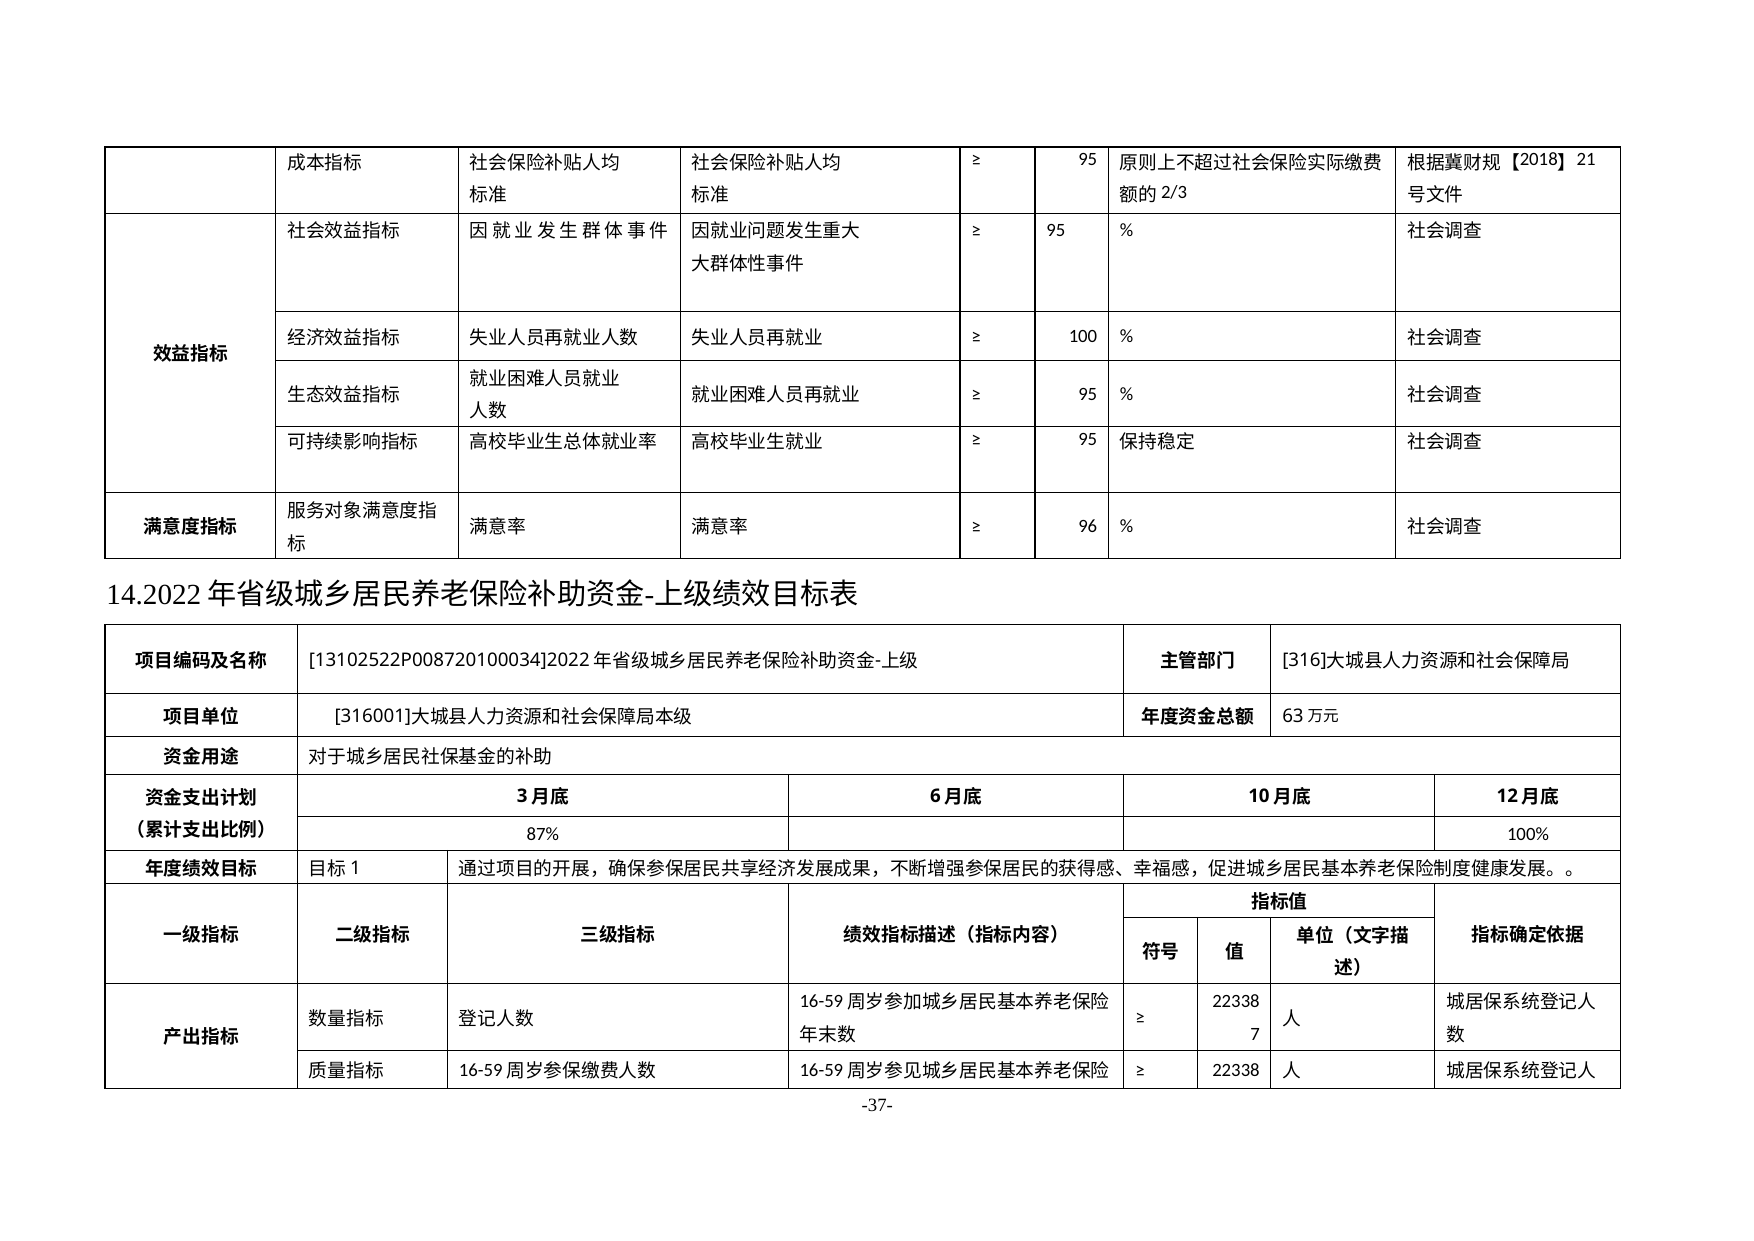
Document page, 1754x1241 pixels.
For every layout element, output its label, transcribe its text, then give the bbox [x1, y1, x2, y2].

table_cell 223387 [1198, 984, 1270, 1050]
table_cell 服务对象满意度指标 [276, 493, 458, 558]
table_cell 资金支出计划 （累计支出比例） [106, 775, 297, 850]
table_cell [1124, 817, 1434, 850]
table_cell 社会效益指标 [276, 214, 458, 311]
table_cell 100% [1435, 817, 1620, 850]
table_cell 年度资金总额 [1124, 694, 1270, 736]
table_cell 质量指标 [298, 1051, 447, 1088]
table_cell 10月底 [1124, 775, 1434, 816]
table_cell % [1109, 493, 1395, 558]
table_cell 失业人员再就业人数 [459, 312, 680, 360]
table_cell 95 [1036, 148, 1108, 212]
table_cell ≥ [961, 148, 1034, 212]
table_cell 值 [1198, 918, 1270, 983]
table_cell 87% [298, 817, 788, 850]
table_cell 满意度指标 [106, 493, 275, 558]
table_cell 社会调查 [1396, 493, 1620, 558]
table_cell 一级指标 [106, 884, 297, 983]
table_cell 指标值 [1124, 884, 1434, 917]
table_cell 城居保系统登记人数 [1435, 1051, 1620, 1088]
table_cell 满意率 [681, 493, 959, 558]
list { TC 2、办公自动化（OA）和督查督办系统升级及推广费绩效目标表 \f C \l 1 }14.2022年省级城乡居民养老保险补助资金-上级绩效目标表 [106, 559, 1648, 624]
table_cell 年度绩效目标 [106, 851, 297, 883]
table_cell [789, 1051, 1123, 1088]
table_cell [316001]大城县人力资源和社会保障局本级 [298, 694, 1123, 736]
table_cell 经济效益指标 [276, 312, 458, 360]
table_cell 63万元 [1271, 694, 1620, 736]
table_cell 3月底 [298, 775, 788, 816]
table_cell 95 [1036, 361, 1108, 426]
table_cell 人 [1271, 984, 1434, 1050]
table_cell % [1109, 312, 1395, 360]
table_cell 城居保系统登记人数 [1435, 984, 1620, 1050]
table_cell 高校毕业生总体就业率 [459, 427, 680, 492]
table_cell 产出指标 [106, 984, 297, 1088]
table_cell 资金用途 [106, 737, 297, 774]
table_cell 项目单位 [106, 694, 297, 736]
table_cell 社会调查 [1396, 214, 1620, 311]
table_cell 高校毕业生就业 [681, 427, 959, 492]
table_cell 就业困难人员就业 人数 [459, 361, 680, 426]
table_cell 生态效益指标 [276, 361, 458, 426]
table_cell 目标1 [298, 851, 447, 883]
table_cell 满意率 [459, 493, 680, 558]
table_cell ≥ [1124, 984, 1197, 1050]
table_cell 通过项目的开展，确保参保居民共享经济发展成果，不断增强参保居民的获得感、幸福感，促进城乡居民基本养老保险制度健康发展。。 [448, 851, 1620, 883]
table_cell 根据冀财规【2018】21号文件 [1396, 148, 1620, 212]
table_cell % [1109, 361, 1395, 426]
table_cell 绩效指标描述（指标内容） [789, 884, 1123, 983]
table_cell 数量指标 [298, 984, 447, 1050]
table_cell 失业人员再就业 [681, 312, 959, 360]
table_cell 社会调查 [1396, 312, 1620, 360]
table_cell 12月底 [1435, 775, 1620, 816]
table_cell 6月底 [789, 775, 1123, 816]
table_cell 就业困难人员再就业 [681, 361, 959, 426]
table_cell 成本指标 [276, 148, 458, 212]
table_cell ≥ [961, 427, 1034, 492]
table_cell 效益指标 [106, 214, 275, 492]
table_cell 16-59周岁参加城乡居民基本养老保险年末数 [789, 984, 1123, 1050]
table_cell ≥ [961, 361, 1034, 426]
table_header 主管部门 [1124, 625, 1270, 693]
table_cell ≥ [1124, 1051, 1197, 1088]
table_cell 社会保险补贴人均 标准 [459, 148, 680, 212]
table_cell 二级指标 [298, 884, 447, 983]
table_cell 95 [1036, 427, 1108, 492]
table_cell 因就业问题发生重大 大群体性事件 [681, 214, 959, 311]
table_cell 16-59周岁参保缴费人数 [448, 1051, 788, 1088]
table_cell 95 [1036, 214, 1108, 311]
table_cell 社会调查 [1396, 361, 1620, 426]
table_cell 对于城乡居民社保基金的补助 [298, 737, 1620, 774]
table_cell 登记人数 [448, 984, 788, 1050]
table_cell 人 [1271, 1051, 1434, 1088]
table_cell ≥ [961, 493, 1034, 558]
table_cell 社会调查 [1396, 427, 1620, 492]
table_cell 三级指标 [448, 884, 788, 983]
table_cell 223387 [1198, 1051, 1270, 1088]
table_cell 可持续影响指标 [276, 427, 458, 492]
table_cell 因就业发生群体事件 [459, 214, 680, 311]
table_header 项目编码及名称 [106, 625, 297, 693]
table_cell 社会保险补贴人均 标准 [681, 148, 959, 212]
table_cell 原则上不超过社会保险实际缴费额的2/3 [1109, 148, 1395, 212]
table_cell % [1109, 214, 1395, 311]
table_cell [789, 817, 1123, 850]
table_cell 保持稳定 [1109, 427, 1395, 492]
table_cell 指标确定依据 [1435, 884, 1620, 983]
table_header [316]大城县人力资源和社会保障局 [1271, 625, 1620, 693]
table_cell 96 [1036, 493, 1108, 558]
table_cell ≥ [961, 312, 1034, 360]
table_cell 100 [1036, 312, 1108, 360]
table_cell ≥ [961, 214, 1034, 311]
table_header [13102522P008720100034]2022年省级城乡居民养老保险补助资金-上级 [298, 625, 1123, 693]
table_cell 单位（文字描述） [1271, 918, 1434, 983]
table_cell 符号 [1124, 918, 1197, 983]
